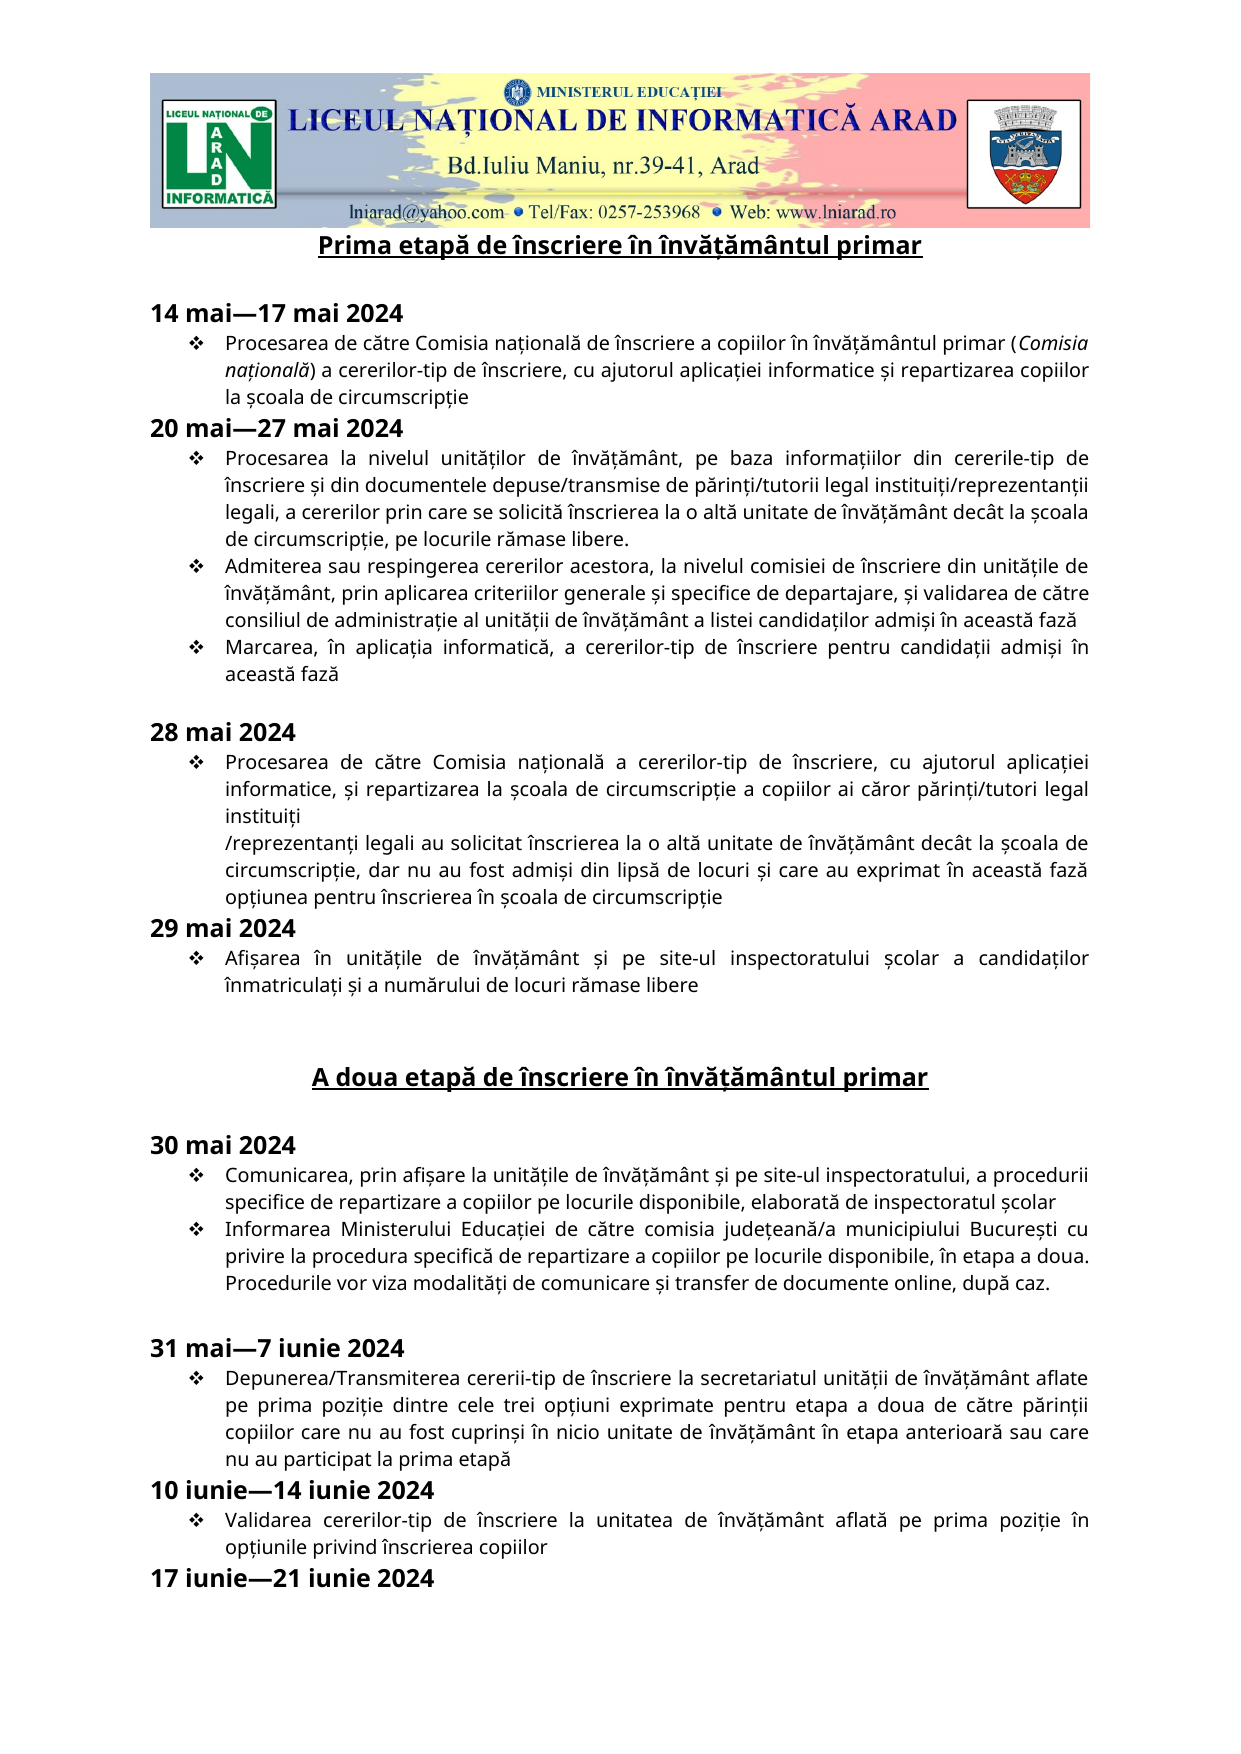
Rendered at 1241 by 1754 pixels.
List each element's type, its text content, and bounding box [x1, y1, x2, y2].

list Informarea Ministerului Educației de către comisia județeană/a municipiului București cu privire la procedura specifică de repartizare a copiilor pe locurile disponibile, în etapa a doua. Procedurile vor viza modalități de comunicare și transfer de documente online, după caz. [187, 1216, 1090, 1297]
text A doua etapă de înscriere în învățământul primar [150, 1059, 1090, 1093]
text 30 mai 2024 [150, 1128, 1090, 1162]
list Procesarea de către Comisia națională de înscriere a copiilor în învățământul primar (Comisia națională) a cererilor-tip de înscriere, cu ajutorul aplicației informatice și repartizarea copiilor la școala de circumscripție [187, 330, 1090, 411]
picture [150, 73, 1091, 228]
text Prima etapă de înscriere în învățământul primar [150, 228, 1090, 262]
list Depunerea/Transmiterea cererii-tip de înscriere la secretariatul unității de învățământ aflate pe prima poziție dintre cele trei opțiuni exprimate pentru etapa a doua de către părinții copiilor care nu au fost cuprinși în nicio unitate de învățământ în etapa anterioară sau care nu au participat la prima etapă [187, 1365, 1090, 1473]
text 29 mai 2024 [150, 910, 1090, 944]
text 20 mai—27 mai 2024 [150, 411, 1090, 445]
list Comunicarea, prin afișare la unitățile de învățământ și pe site-ul inspectoratului, a procedurii specifice de repartizare a copiilor pe locurile disponibile, elaborată de inspectoratul școlar [187, 1162, 1090, 1216]
text 14 mai—17 mai 2024 [150, 296, 1090, 330]
list Procesarea de către Comisia națională a cererilor-tip de înscriere, cu ajutorul aplicației informatice, și repartizarea la școala de circumscripție a copiilor ai căror părinți/tutori legal instituiți [187, 748, 1090, 829]
list Afișarea în unitățile de învățământ și pe site-ul inspectoratului școlar a candidaților înmatriculați și a numărului de locuri rămase libere [187, 944, 1090, 998]
text 10 iunie—14 iunie 2024 [150, 1473, 1090, 1507]
text 31 mai—7 iunie 2024 [150, 1331, 1090, 1365]
list Marcarea, în aplicația informatică, a cererilor-tip de înscriere pentru candidații admiși în această fază [187, 633, 1090, 687]
list Validarea cererilor-tip de înscriere la unitatea de învățământ aflată pe prima poziție în opțiunile privind înscrierea copiilor [187, 1507, 1090, 1561]
text 17 iunie—21 iunie 2024 [150, 1561, 1090, 1595]
text 28 mai 2024 [150, 714, 1090, 748]
list Procesarea la nivelul unităților de învățământ, pe baza informațiilor din cererile-tip de înscriere și din documentele depuse/transmise de părinți/tutorii legal instituiți/reprezentanții legali, a cererilor prin care se solicită înscrierea la o altă unitate de învățământ decât la școala de circumscripție, pe locurile rămase libere. [187, 445, 1090, 553]
list Admiterea sau respingerea cererilor acestora, la nivelul comisiei de înscriere din unitățile de învățământ, prin aplicarea criteriilor generale și specifice de departajare, și validarea de către consiliul de administrație al unității de învățământ a listei candidaților admiși în această fază [187, 553, 1090, 633]
list /reprezentanți legali au solicitat înscrierea la o altă unitate de învățământ decât la școala de circumscripție, dar nu au fost admiși din lipsă de locuri și care au exprimat în această fază opțiunea pentru înscrierea în școala de circumscripție [225, 829, 1090, 910]
